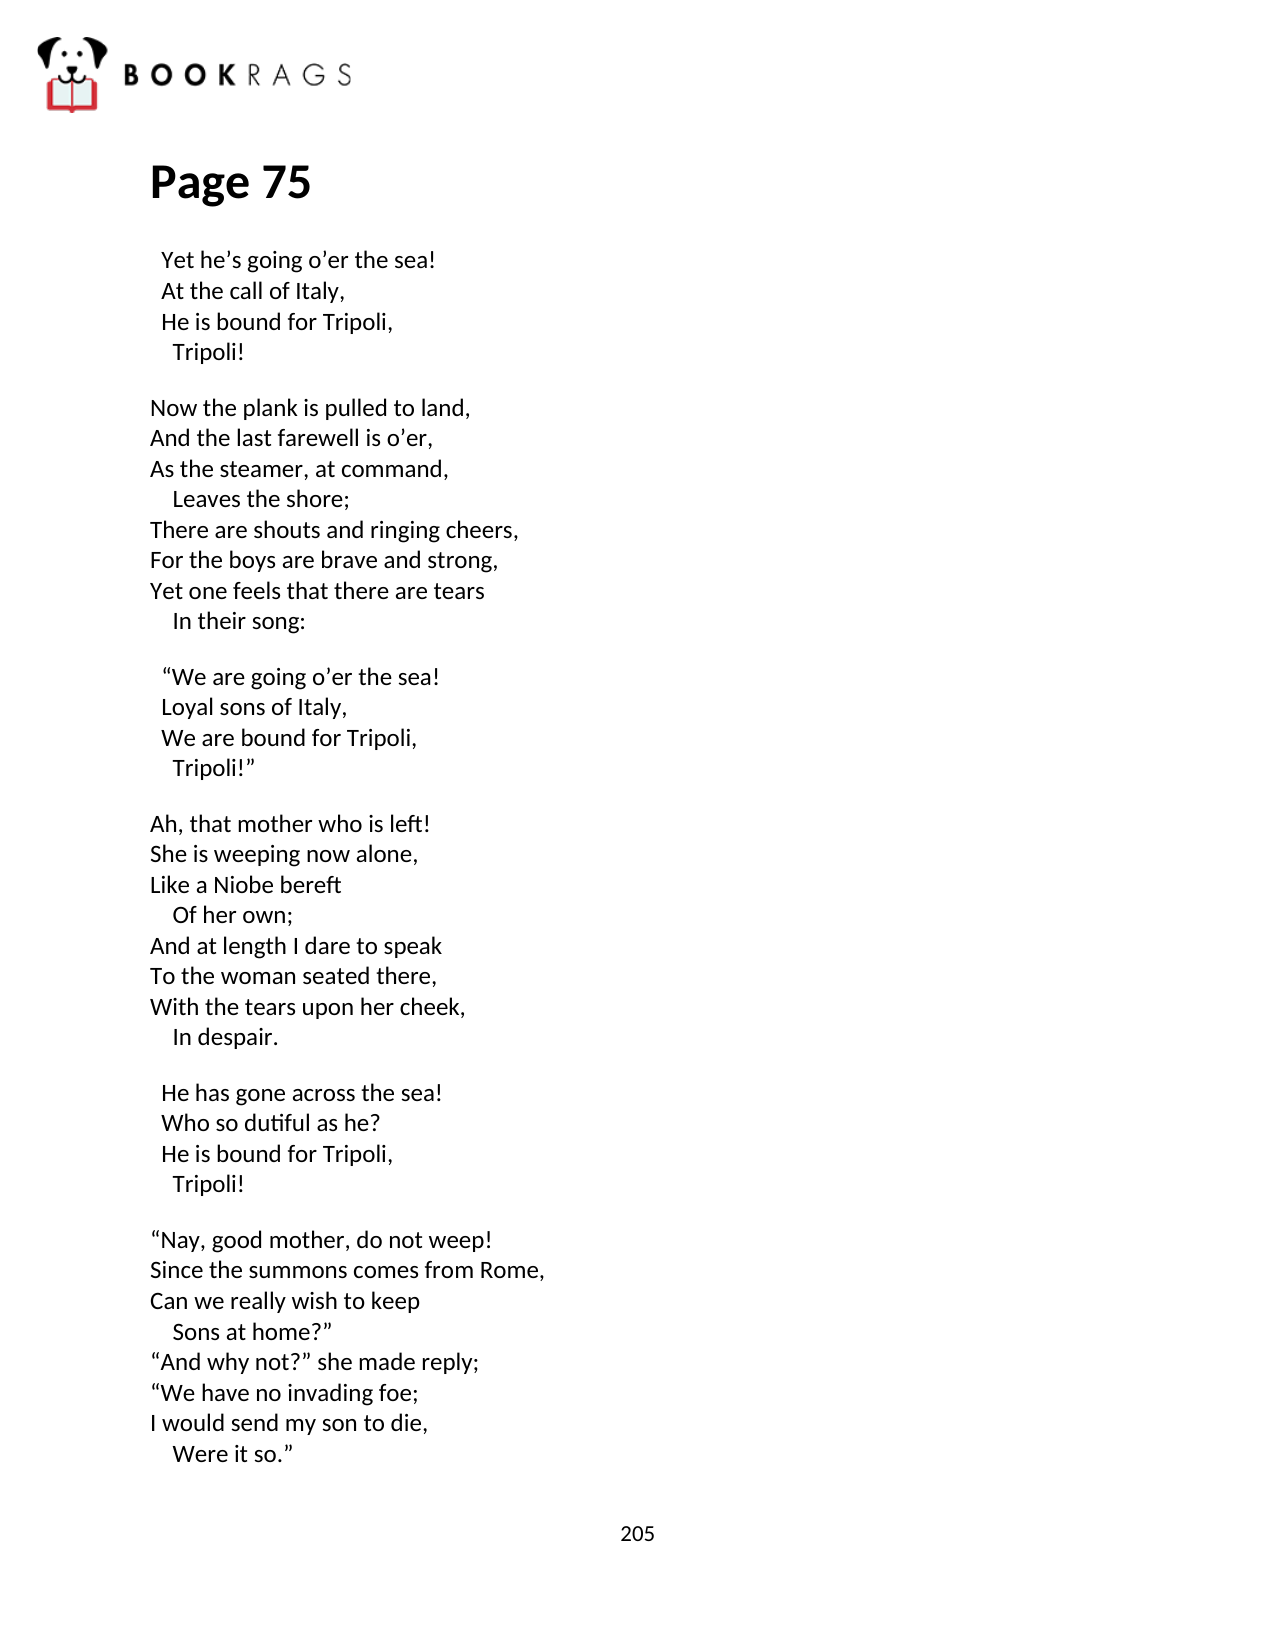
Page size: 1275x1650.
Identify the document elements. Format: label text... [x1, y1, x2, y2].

text Now the plank is pulled to land, And the last farewell is o’er, As the steamer, at command, Leaves the shore; There are shouts and ringing cheers, For the boys are brave and strong, Yet one feels that there are tears In their song: [150, 392, 1125, 636]
text He has gone across the sea! Who so dutiful as he? He is bound for Tripoli, Tripoli! [150, 1077, 1125, 1199]
text Page 75 [150, 150, 1125, 211]
text Yet he’s going o’er the sea! At the call of Italy, He is bound for Tripoli, Tripoli! [150, 244, 1125, 367]
text Ah, that mother who is left! She is weeping now alone, Like a Niobe bereft Of her own; And at length I dare to speak To the woman seated there, With the tears upon her cheek, In despair. [150, 808, 1125, 1052]
text “Nay, good mother, do not weep! Since the summons comes from Rome, Can we really wish to keep Sons at home?” “And why not?” she made reply; “We have no invading foe; I would send my son to die, Were it so.” [150, 1224, 1125, 1468]
text “We are going o’er the sea! Loyal sons of Italy, We are bound for Tripoli, Tripoli!” [150, 661, 1125, 783]
picture [37, 37, 351, 113]
